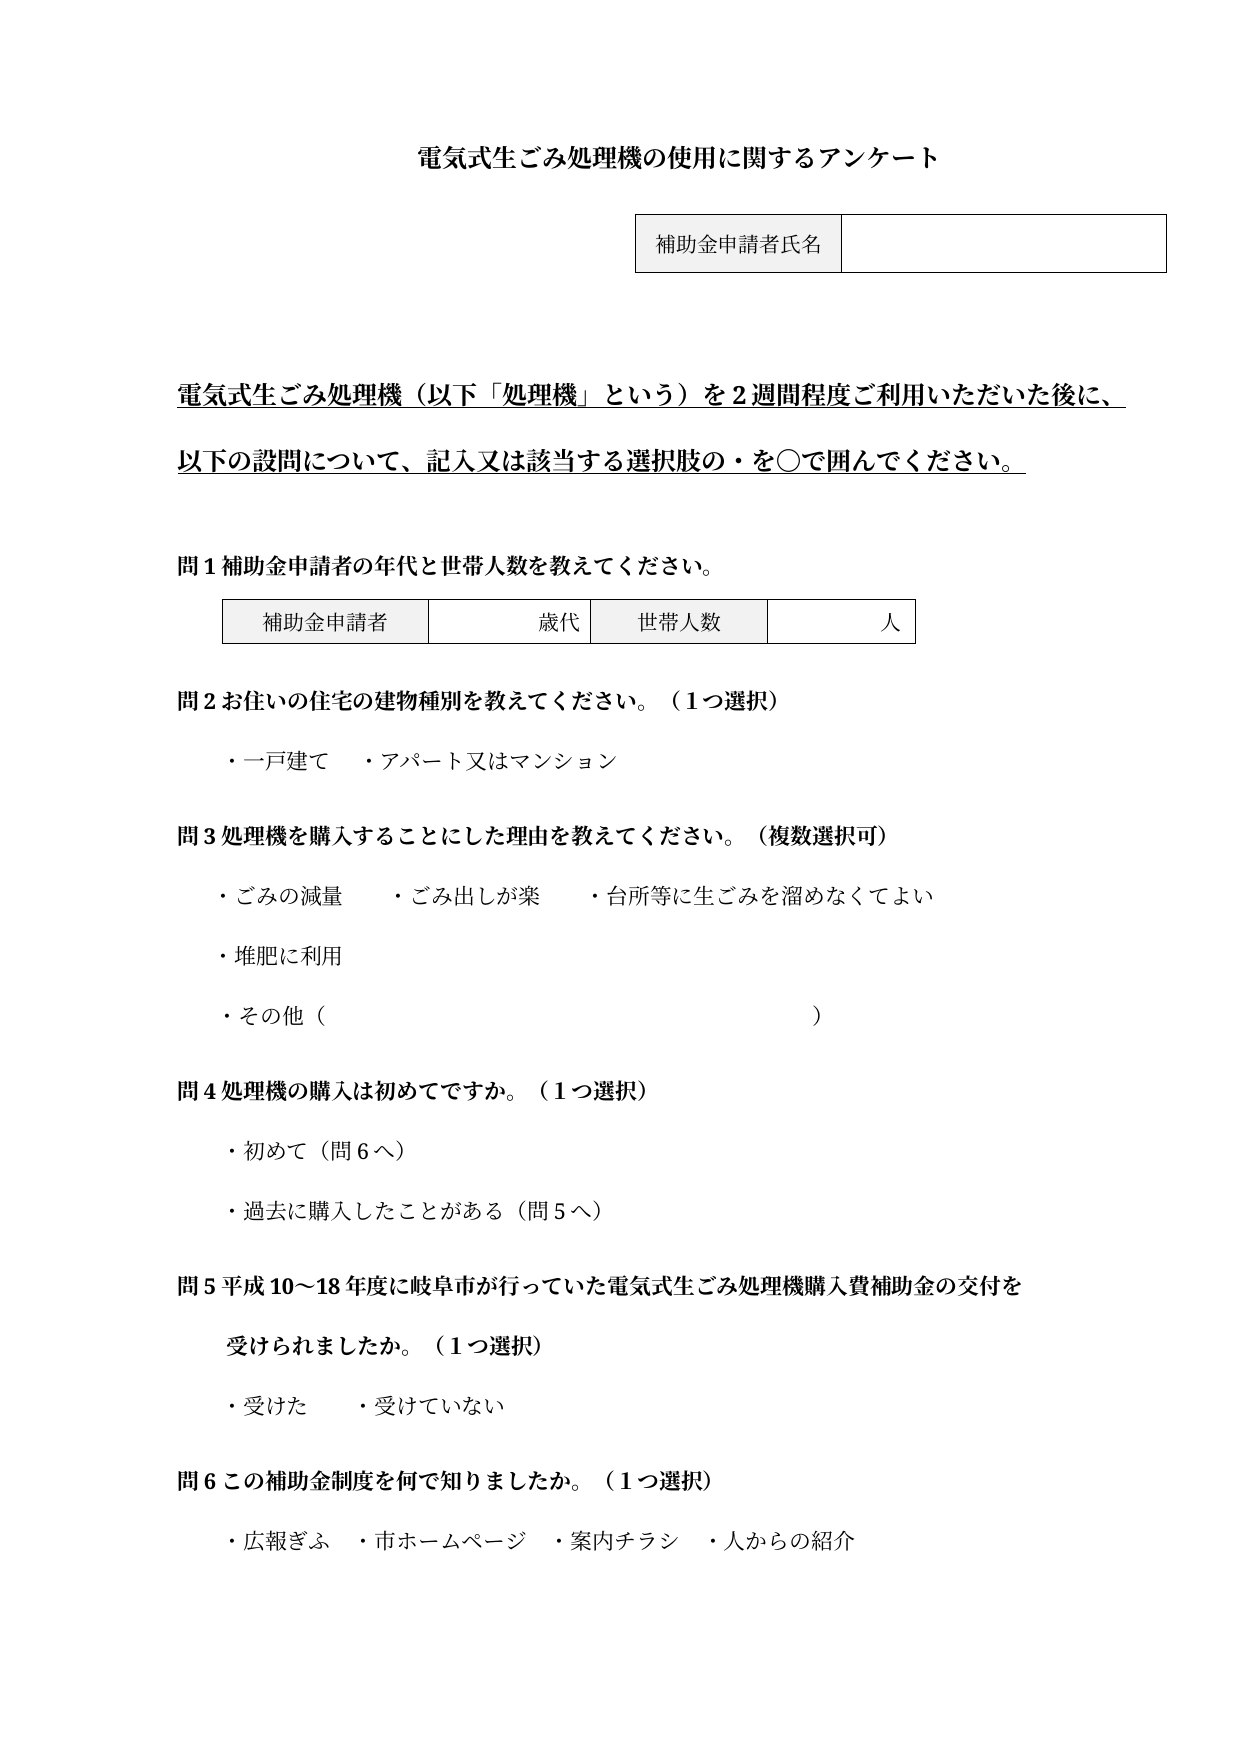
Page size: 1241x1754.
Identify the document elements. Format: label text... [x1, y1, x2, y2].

text ・受けた ・受けていない [177, 1375, 1181, 1435]
text ・一戸建て ・アパート又はマンション [177, 730, 1181, 790]
text ・広報ぎふ ・市ホームページ ・案内チラシ ・人からの紹介 [177, 1510, 1181, 1570]
text ・初めて（問6へ） [177, 1120, 1181, 1180]
text 問2 お住いの住宅の建物種別を教えてください。（１つ選択） [177, 670, 1181, 730]
text 電気式生ごみ処理機の使用に関するアンケート [177, 127, 1181, 187]
text 問6 この補助金制度を何で知りましたか。（１つ選択） [177, 1450, 1181, 1510]
table_header 世帯人数 [591, 600, 767, 643]
table_header [842, 215, 1166, 272]
table_header 人 [768, 600, 915, 643]
text 電気式生ごみ処理機（以下「処理機」という）を2週間程度ご利用いただいた後に、 [177, 364, 1181, 424]
text ・その他（ ） [177, 985, 1181, 1045]
table_header 歳代 [429, 600, 590, 643]
text 受けられましたか。（１つ選択） [221, 1315, 1181, 1375]
text 問4 処理機の購入は初めてですか。（１つ選択） [177, 1060, 1181, 1120]
text 問5 平成10～18年度に岐阜市が行っていた電気式生ごみ処理機購入費補助金の交付を [177, 1255, 1181, 1315]
table_header 補助金申請者 [223, 600, 428, 643]
text 問1 補助金申請者の年代と世帯人数を教えてください。 [177, 535, 1181, 595]
text ・ごみの減量 ・ごみ出しが楽 ・台所等に生ごみを溜めなくてよい [206, 865, 1181, 925]
text 以下の設問について、記入又は該当する選択肢の・を〇で囲んでください。 [177, 430, 1181, 490]
text 問3 処理機を購入することにした理由を教えてください。（複数選択可） [177, 805, 1181, 865]
text ・過去に購入したことがある（問5へ） [177, 1180, 1181, 1240]
table_header 補助金申請者氏名 [636, 215, 841, 272]
text ・堆肥に利用 [206, 925, 1181, 985]
